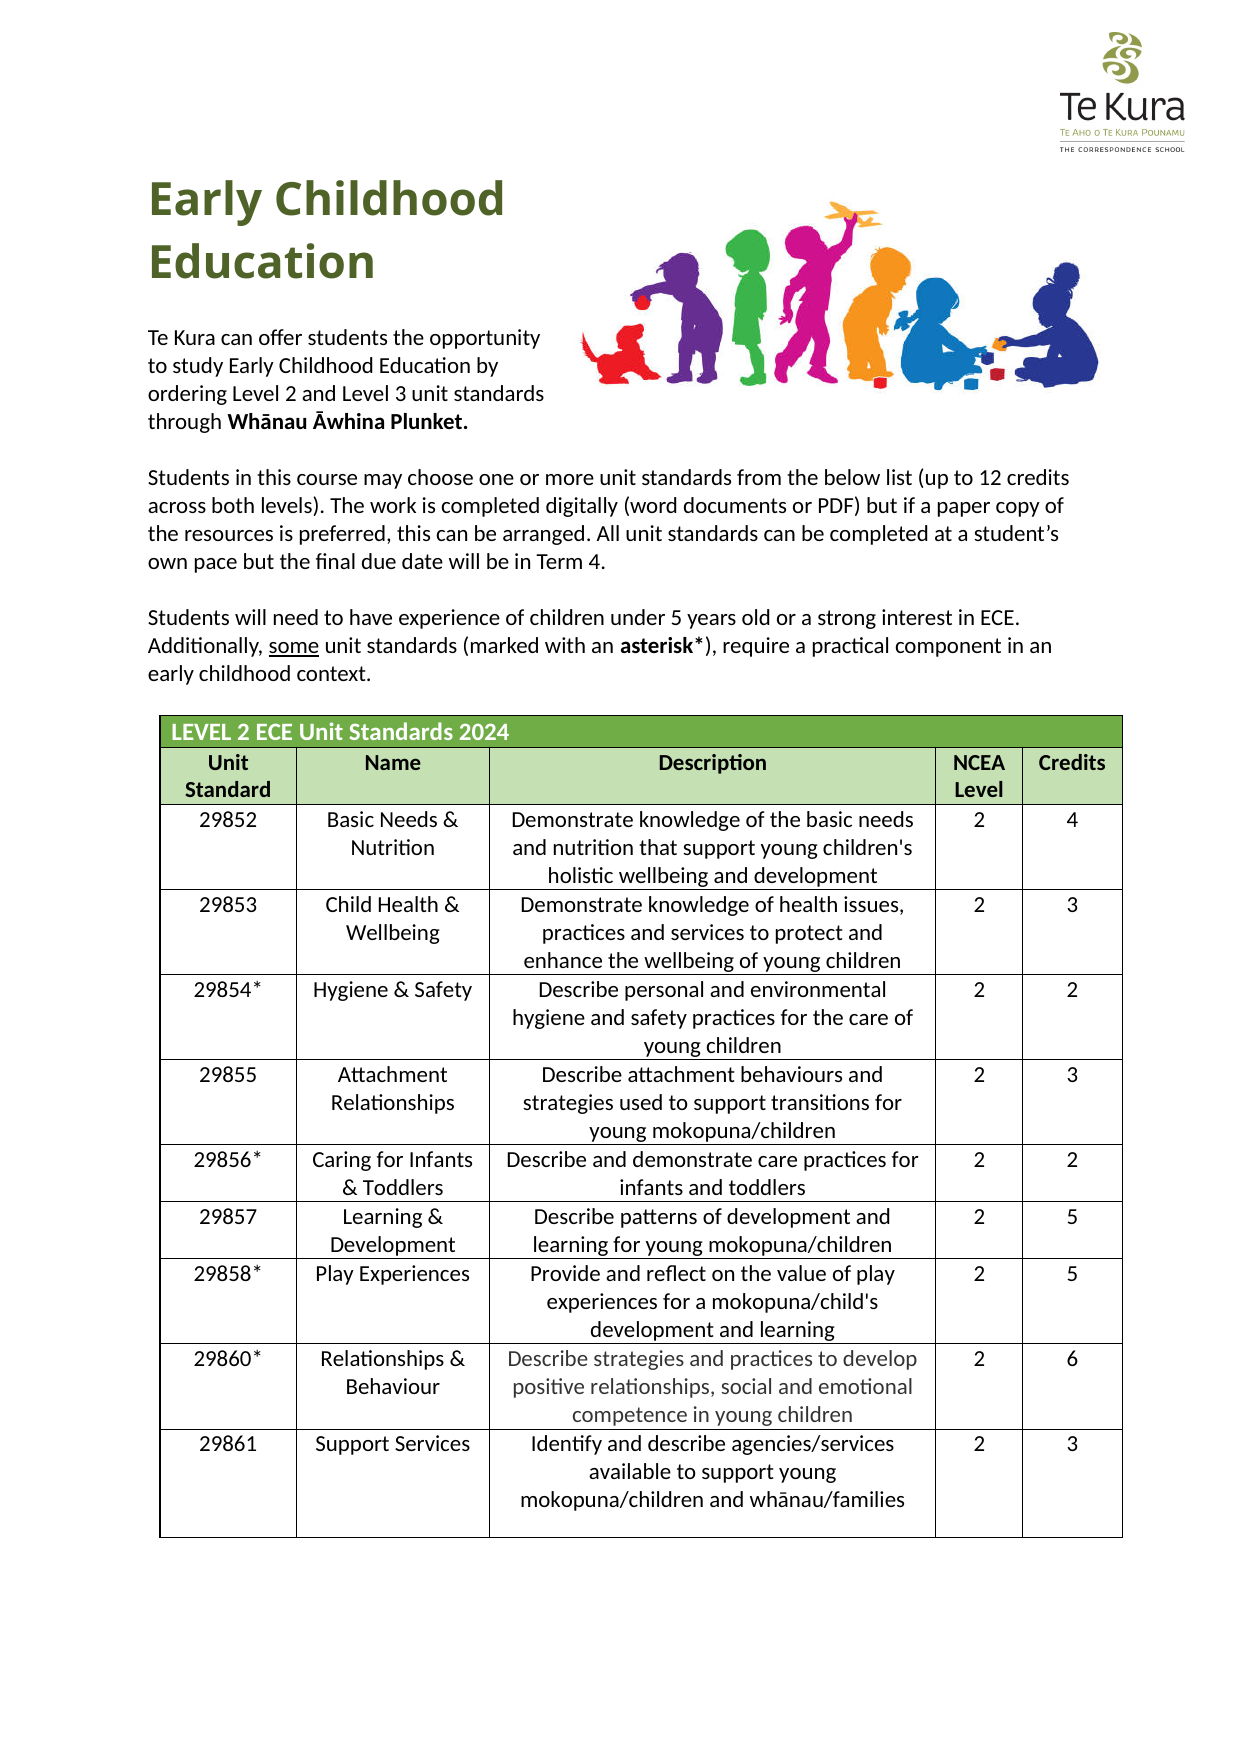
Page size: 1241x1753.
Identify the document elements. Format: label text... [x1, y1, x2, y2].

table_cell 29854* [161, 975, 296, 1059]
table_cell 3 [1023, 1430, 1122, 1537]
text Early Childhood Education [148, 167, 1093, 291]
table_cell 2 [936, 805, 1022, 889]
table_cell 29857 [161, 1202, 296, 1258]
table_cell Identify and describe agencies/services available to support young mokopuna/children and whānau/families [490, 1430, 935, 1537]
table_cell Credits [1023, 748, 1122, 804]
table_cell 29853 [161, 890, 296, 974]
text Students will need to have experience of children under 5 years old or a strong interest in ECE. Additionally, some unit standards (marked with an asterisk*), require a practical component in an early childhood context. [148, 603, 1093, 687]
table_cell Name [297, 748, 489, 804]
table_cell Describe attachment behaviours and strategies used to support transitions for young mokopuna/children [490, 1060, 935, 1144]
table_cell 2 [1023, 1145, 1122, 1201]
table_cell Child Health & Wellbeing [297, 890, 489, 974]
table_cell Support Services [297, 1430, 489, 1537]
table_cell 3 [1023, 890, 1122, 974]
text Te Kura can offer students the opportunity to study Early Childhood Education by ordering Level 2 and Level 3 unit standards through Whānau Āwhina Plunket. [148, 323, 1093, 435]
table_header LEVEL 2 ECE Unit Standards 2024 [161, 716, 1122, 747]
table_cell Describe personal and environmental hygiene and safety practices for the care of young children [490, 975, 935, 1059]
table_cell Basic Needs & Nutrition [297, 805, 489, 889]
picture [567, 178, 1111, 405]
table_cell 29856* [161, 1145, 296, 1201]
table_cell 29855 [161, 1060, 296, 1144]
table_cell Demonstrate knowledge of the basic needs and nutrition that support young children's holistic wellbeing and development [490, 805, 935, 889]
table_cell 29852 [161, 805, 296, 889]
table_cell 29860* [161, 1344, 296, 1428]
table_cell Demonstrate knowledge of health issues, practices and services to protect and enhance the wellbeing of young children [490, 890, 935, 974]
table_cell 2 [936, 1430, 1022, 1537]
table_cell 29861 [161, 1430, 296, 1537]
table_cell Learning & Development [297, 1202, 489, 1258]
table_cell Relationships & Behaviour [297, 1344, 489, 1428]
table_cell 2 [936, 890, 1022, 974]
table_cell Describe strategies and practices to develop positive relationships, social and emotional competence in young children [490, 1344, 935, 1428]
picture [1060, 32, 1185, 152]
table_cell Describe patterns of development and learning for young mokopuna/children [490, 1202, 935, 1258]
table_cell 4 [1023, 805, 1122, 889]
table_cell 6 [1023, 1344, 1122, 1428]
table_cell 2 [936, 1202, 1022, 1258]
table_cell 3 [1023, 1060, 1122, 1144]
table_cell 5 [1023, 1259, 1122, 1343]
text Students in this course may choose one or more unit standards from the below list (up to 12 credits across both levels). The work is completed digitally (word documents or PDF) but if a paper copy of the resources is preferred, this can be arranged. All unit standards can be completed at a student’s own pace but the final due date will be in Term 4. [148, 463, 1093, 575]
table_cell Caring for Infants & Toddlers [297, 1145, 489, 1201]
table_cell 2 [936, 1259, 1022, 1343]
table_cell Provide and reflect on the value of play experiences for a mokopuna/child's development and learning [490, 1259, 935, 1343]
table_cell Description [490, 748, 935, 804]
table_cell NCEA Level [936, 748, 1022, 804]
table_cell 2 [1023, 975, 1122, 1059]
table_cell Describe and demonstrate care practices for infants and toddlers [490, 1145, 935, 1201]
table_cell Hygiene & Safety [297, 975, 489, 1059]
table_cell 2 [936, 975, 1022, 1059]
table_cell Attachment Relationships [297, 1060, 489, 1144]
table_cell 5 [1023, 1202, 1122, 1258]
table_cell Unit Standard [161, 748, 296, 804]
table_cell 29858* [161, 1259, 296, 1343]
table_cell 2 [936, 1145, 1022, 1201]
table_cell 2 [936, 1060, 1022, 1144]
table_cell Play Experiences [297, 1259, 489, 1343]
table_cell 2 [936, 1344, 1022, 1428]
